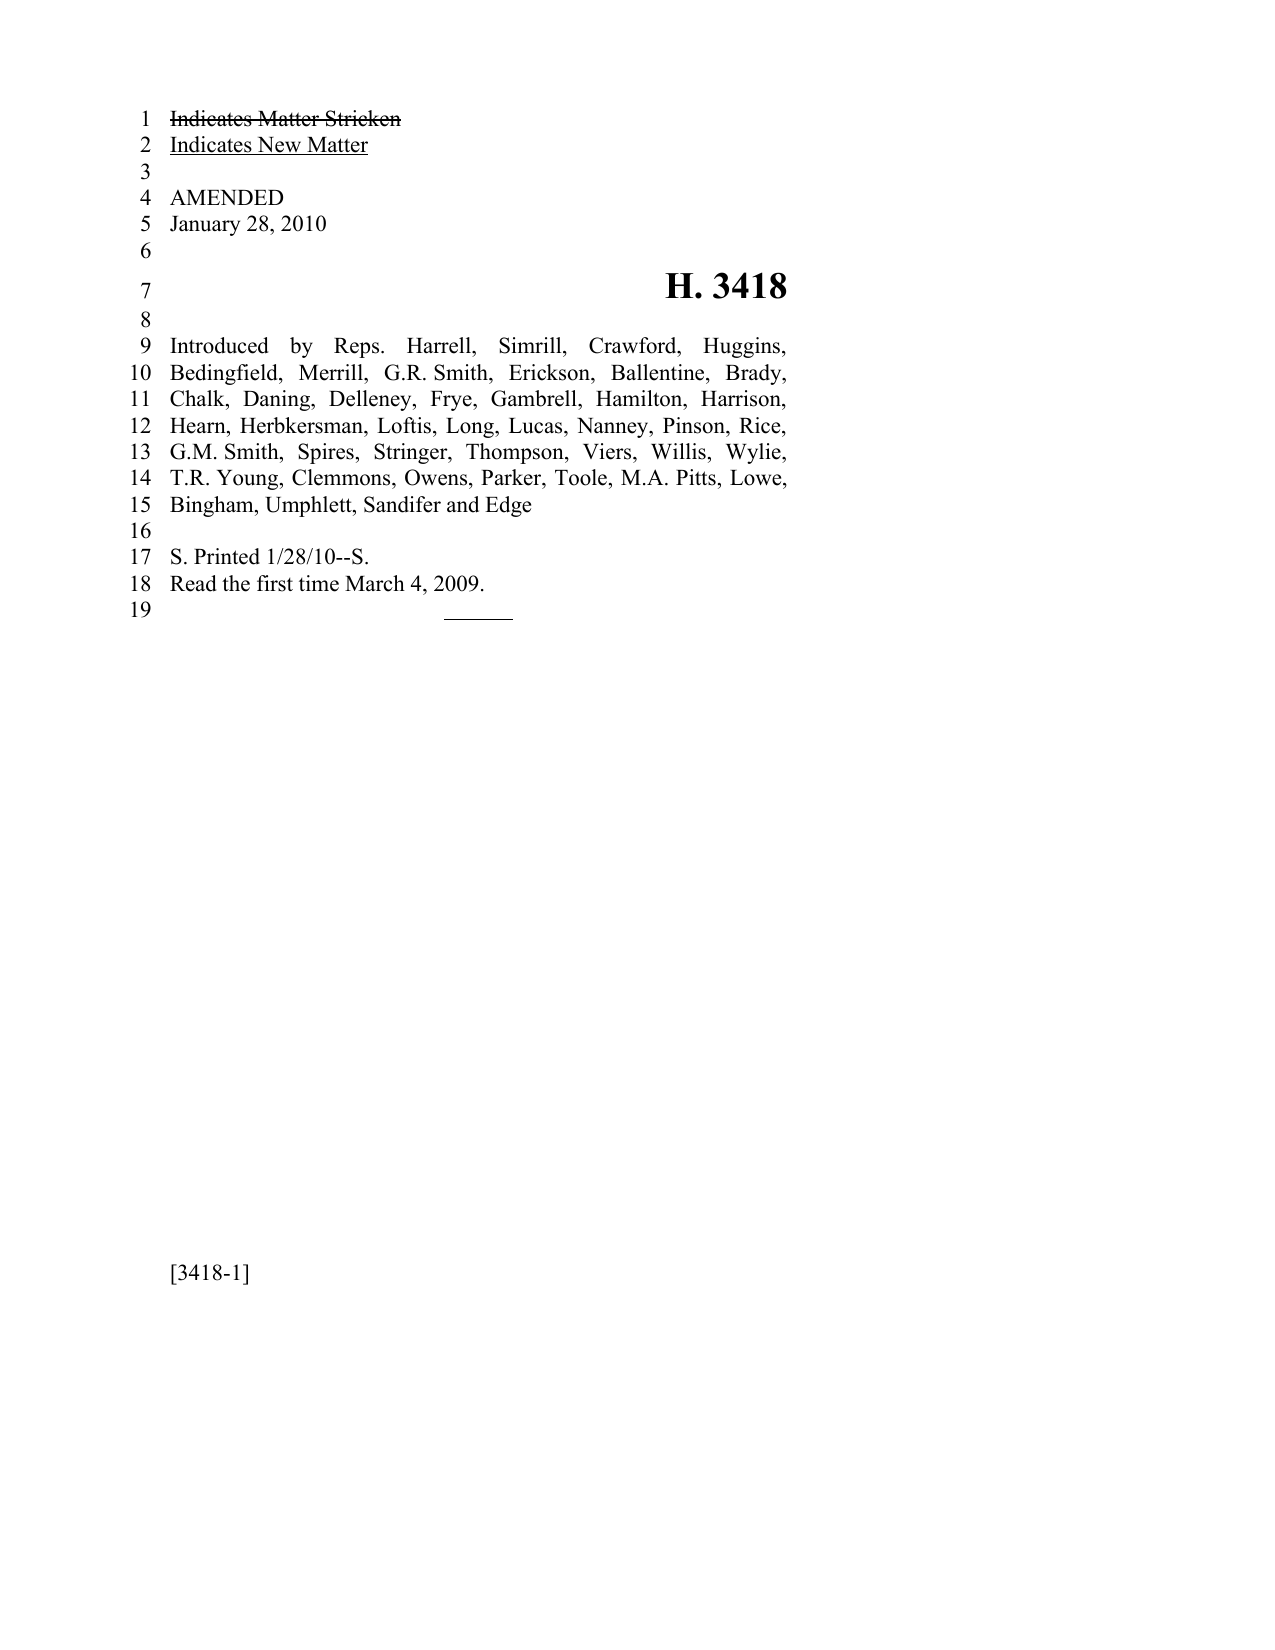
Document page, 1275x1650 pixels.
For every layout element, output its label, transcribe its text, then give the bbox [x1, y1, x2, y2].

text S. Printed 1/28/10--S. [169, 543, 787, 570]
text Read the first time March 4, 2009. [169, 570, 787, 596]
text Introduced by Reps. Harrell, Simrill, Crawford, Huggins, Bedingfield, Merrill, G.R. Smith, Erickson, Ballentine, Brady, Chalk, Daning, Delleney, Frye, Gambrell, Hamilton, Harrison, Hearn, Herbkersman, Loftis, Long, Lucas, Nanney, Pinson, Rice, G.M. Smith, Spires, Stringer, Thompson, Viers, Willis, Wylie, T.R. Young, Clemmons, Owens, Parker, Toole, M.A. Pitts, Lowe, Bingham, Umphlett, Sandifer and Edge [169, 333, 787, 517]
text January 28, 2010 [169, 210, 787, 237]
text Indicates Matter Stricken [169, 105, 787, 131]
text Indicates New Matter [169, 131, 787, 158]
text H. 3418 [169, 263, 787, 306]
text AMENDED [169, 184, 787, 210]
